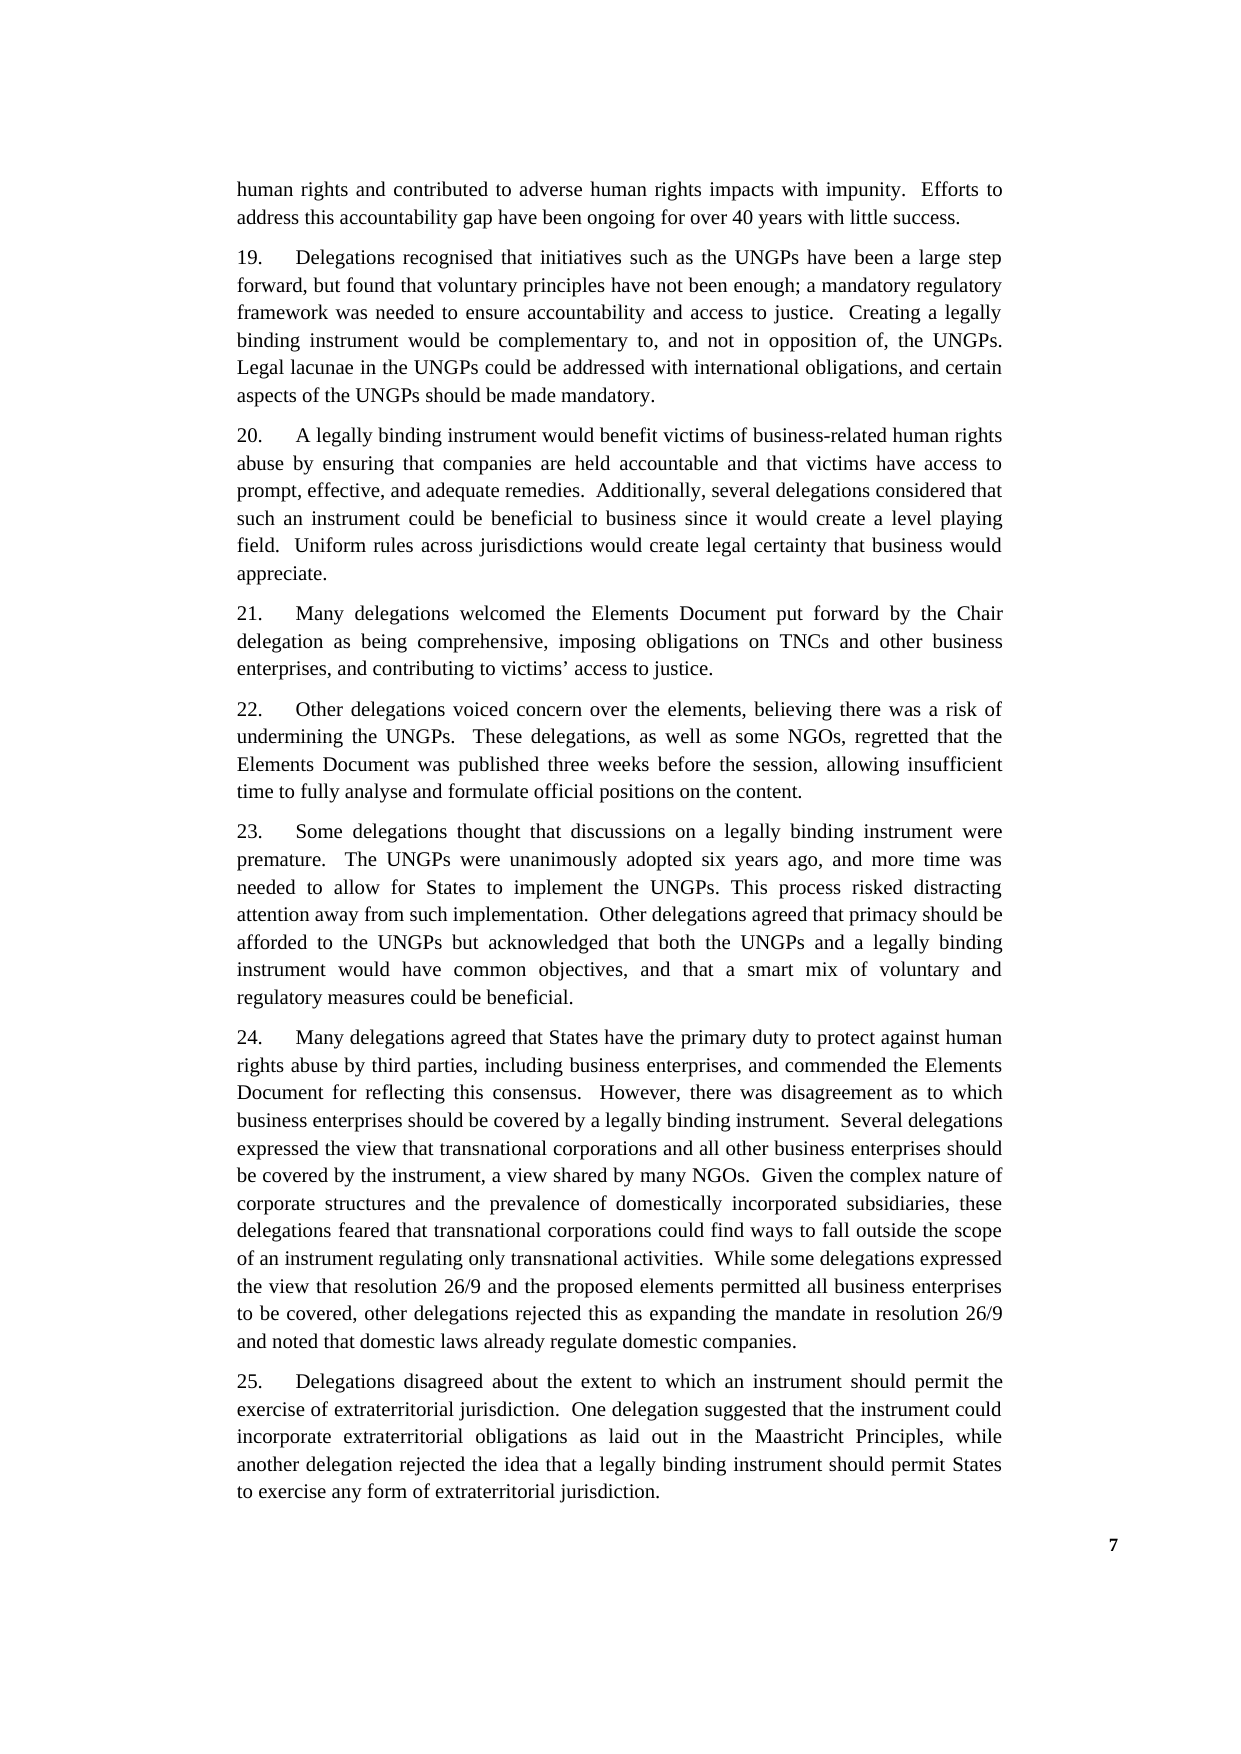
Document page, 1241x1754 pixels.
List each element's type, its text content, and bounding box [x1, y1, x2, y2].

list Some delegations thought that discussions on a legally binding instrument were premature. The UNGPs were unanimously adopted six years ago, and more time was needed to allow for States to implement the UNGPs. This process risked distracting attention away from such implementation. Other delegations agreed that primacy should be afforded to the UNGPs but acknowledged that both the UNGPs and a legally binding instrument would have common objectives, and that a smart mix of voluntary and regulatory measures could be beneficial. [237, 819, 1003, 1009]
list A legally binding instrument would benefit victims of business-related human rights abuse by ensuring that companies are held accountable and that victims have access to prompt, effective, and adequate remedies. Additionally, several delegations considered that such an instrument could be beneficial to business since it would create a level playing field. Uniform rules across jurisdictions would create legal certainty that business would appreciate. [237, 423, 1003, 585]
list Delegations recognised that initiatives such as the UNGPs have been a large step forward, but found that voluntary principles have not been enough; a mandatory regulatory framework was needed to ensure accountability and access to justice. Creating a legally binding instrument would be complementary to, and not in opposition of, the UNGPs. Legal lacunae in the UNGPs could be addressed with international obligations, and certain aspects of the UNGPs should be made mandatory. [237, 245, 1003, 407]
list Many delegations welcomed the Elements Document put forward by the Chair delegation as being comprehensive, imposing obligations on TNCs and other business enterprises, and contributing to victims’ access to justice. [237, 601, 1003, 680]
list Delegations disagreed about the extent to which an instrument should permit the exercise of extraterritorial jurisdiction. One delegation suggested that the instrument could incorporate extraterritorial obligations as laid out in the Maastricht Principles, while another delegation rejected the idea that a legally binding instrument should permit States to exercise any form of extraterritorial jurisdiction. [237, 1369, 1003, 1503]
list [237, 177, 1003, 229]
list Other delegations voiced concern over the elements, believing there was a risk of undermining the UNGPs. These delegations, as well as some NGOs, regretted that the Elements Document was published three weeks before the session, allowing insufficient time to fully analyse and formulate official positions on the content. [237, 696, 1003, 803]
list Many delegations agreed that States have the primary duty to protect against human rights abuse by third parties, including business enterprises, and commended the Elements Document for reflecting this consensus. However, there was disagreement as to which business enterprises should be covered by a legally binding instrument. Several delegations expressed the view that transnational corporations and all other business enterprises should be covered by the instrument, a view shared by many NGOs. Given the complex nature of corporate structures and the prevalence of domestically incorporated subsidiaries, these delegations feared that transnational corporations could find ways to fall outside the scope of an instrument regulating only transnational activities. While some delegations expressed the view that resolution 26/9 and the proposed elements permitted all business enterprises to be covered, other delegations rejected this as expanding the mandate in resolution 26/9 and noted that domestic laws already regulate domestic companies. [237, 1025, 1003, 1353]
